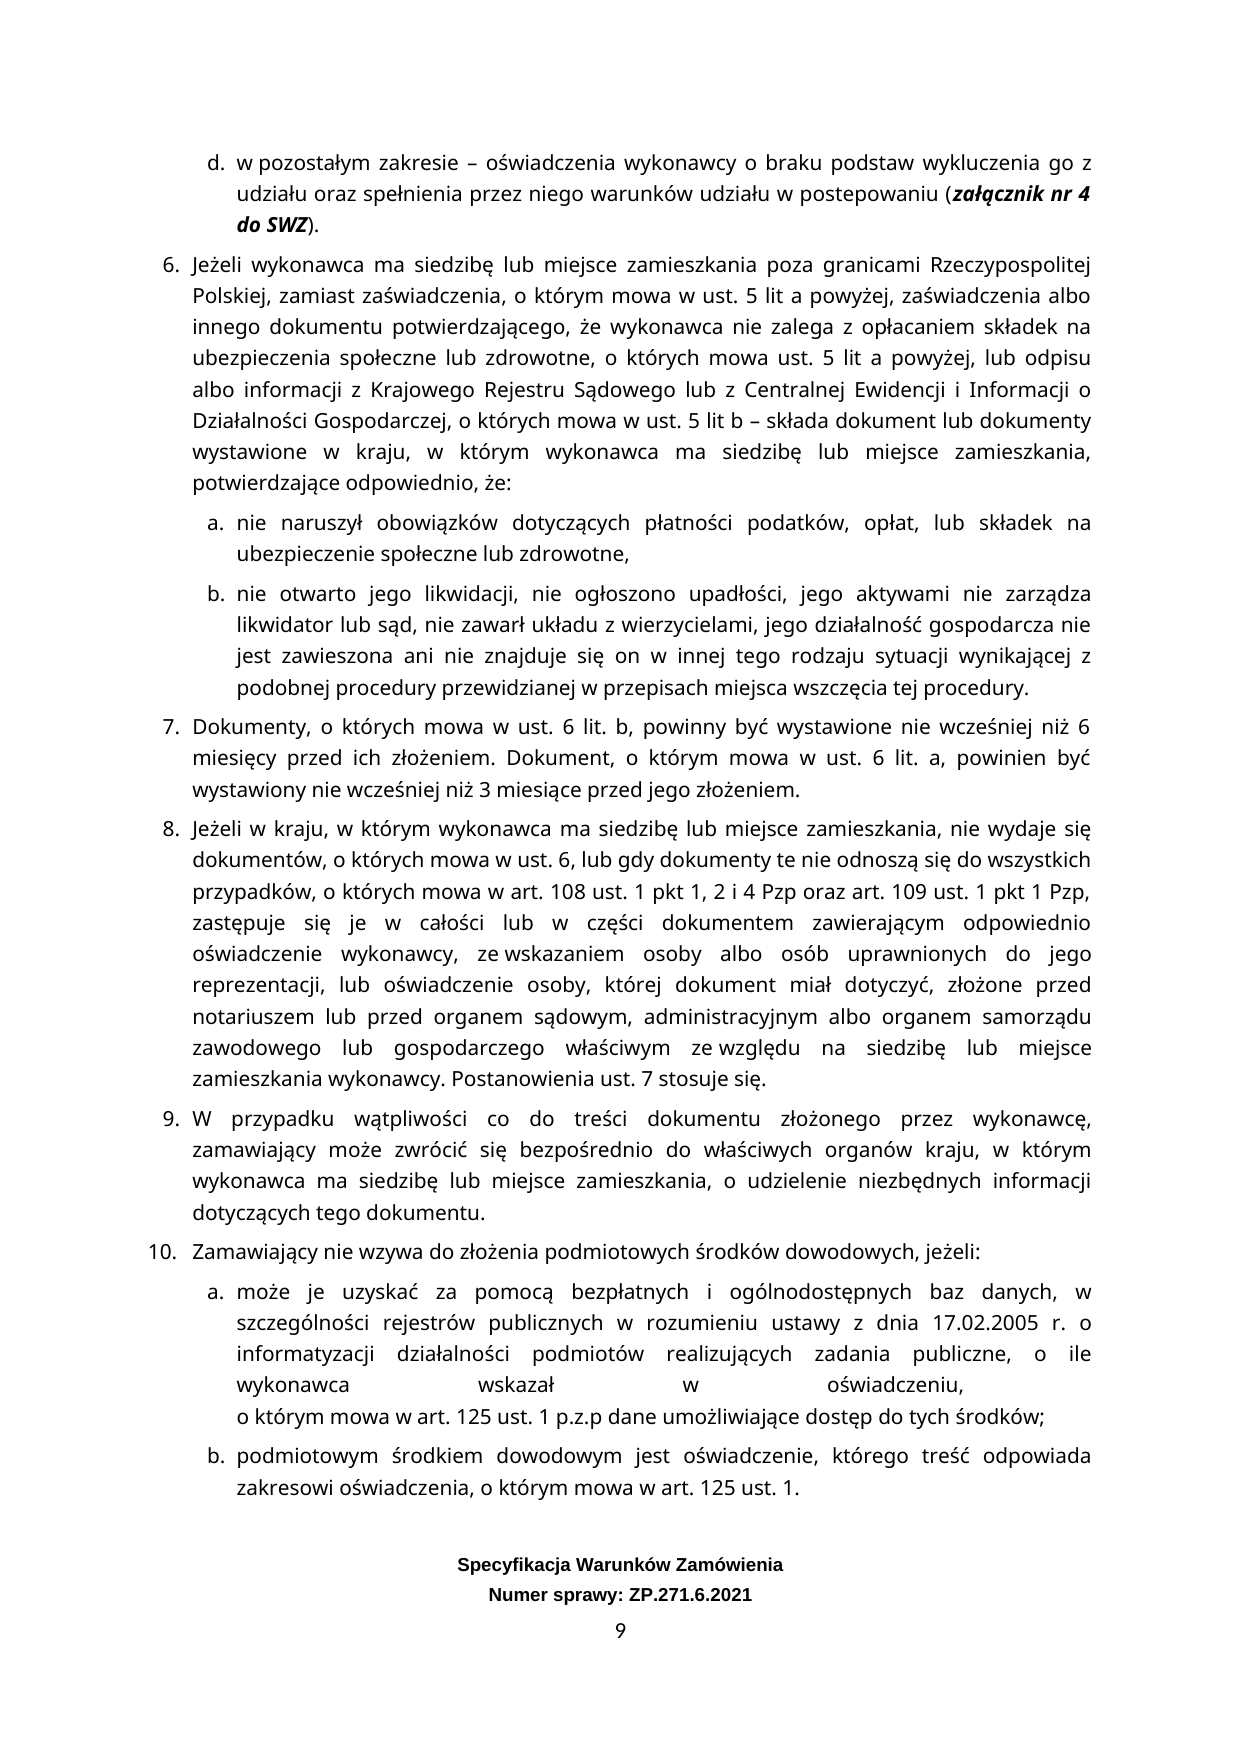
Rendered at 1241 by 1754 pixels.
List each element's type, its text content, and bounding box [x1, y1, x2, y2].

list Jeżeli wykonawca ma siedzibę lub miejsce zamieszkania poza granicami Rzeczypospolitej Polskiej, zamiast zaświadczenia, o którym mowa w ust. 5 lit a powyżej, zaświadczenia albo innego dokumentu potwierdzającego, że wykonawca nie zalega z opłacaniem składek na ubezpieczenia społeczne lub zdrowotne, o których mowa ust. 5 lit a powyżej, lub odpisu albo informacji z Krajowego Rejestru Sądowego lub z Centralnej Ewidencji i Informacji o Działalności Gospodarczej, o których mowa w ust. 5 lit b – składa dokument lub dokumenty wystawione w kraju, w którym wykonawca ma siedzibę lub miejsce zamieszkania, potwierdzające odpowiednio, że: [162, 250, 1092, 497]
list Zamawiający nie wzywa do złożenia podmiotowych środków dowodowych, jeżeli: [148, 1237, 1092, 1266]
list W przypadku wątpliwości co do treści dokumentu złożonego przez wykonawcę, zamawiający może zwrócić się bezpośrednio do właściwych organów kraju, w którym wykonawca ma siedzibę lub miejsce zamieszkania, o udzielenie niezbędnych informacji dotyczących tego dokumentu. [162, 1104, 1092, 1226]
list w pozostałym zakresie – oświadczenia wykonawcy o braku podstaw wykluczenia go z udziału oraz spełnienia przez niego warunków udziału w postepowaniu (załącznik nr 4 do SWZ). [207, 148, 1092, 239]
list Dokumenty, o których mowa w ust. 6 lit. b, powinny być wystawione nie wcześniej niż 6 miesięcy przed ich złożeniem. Dokument, o którym mowa w ust. 6 lit. a, powinien być wystawiony nie wcześniej niż 3 miesiące przed jego złożeniem. [162, 712, 1092, 803]
list nie naruszył obowiązków dotyczących płatności podatków, opłat, lub składek na ubezpieczenie społeczne lub zdrowotne, [207, 508, 1092, 568]
list podmiotowym środkiem dowodowym jest oświadczenie, którego treść odpowiada zakresowi oświadczenia, o którym mowa w art. 125 ust. 1. [207, 1441, 1092, 1501]
list Jeżeli w kraju, w którym wykonawca ma siedzibę lub miejsce zamieszkania, nie wydaje się dokumentów, o których mowa w ust. 6, lub gdy dokumenty te nie odnoszą się do wszystkich przypadków, o których mowa w art. 108 ust. 1 pkt 1, 2 i 4 Pzp oraz art. 109 ust. 1 pkt 1 Pzp, zastępuje się je w całości lub w części dokumentem zawierającym odpowiednio oświadczenie wykonawcy, ze wskazaniem osoby albo osób uprawnionych do jego reprezentacji, lub oświadczenie osoby, której dokument miał dotyczyć, złożone przed notariuszem lub przed organem sądowym, administracyjnym albo organem samorządu zawodowego lub gospodarczego właściwym ze względu na siedzibę lub miejsce zamieszkania wykonawcy. Postanowienia ust. 7 stosuje się. [162, 814, 1092, 1093]
list może je uzyskać za pomocą bezpłatnych i ogólnodostępnych baz danych, w szczególności rejestrów publicznych w rozumieniu ustawy z dnia 17.02.2005 r. o informatyzacji działalności podmiotów realizujących zadania publiczne, o ile wykonawca wskazał w oświadczeniu, o którym mowa w art. 125 ust. 1 p.z.p dane umożliwiające dostęp do tych środków; [207, 1277, 1092, 1430]
list nie otwarto jego likwidacji, nie ogłoszono upadłości, jego aktywami nie zarządza likwidator lub sąd, nie zawarł układu z wierzycielami, jego działalność gospodarcza nie jest zawieszona ani nie znajduje się on w innej tego rodzaju sytuacji wynikającej z podobnej procedury przewidzianej w przepisach miejsca wszczęcia tej procedury. [207, 579, 1092, 701]
